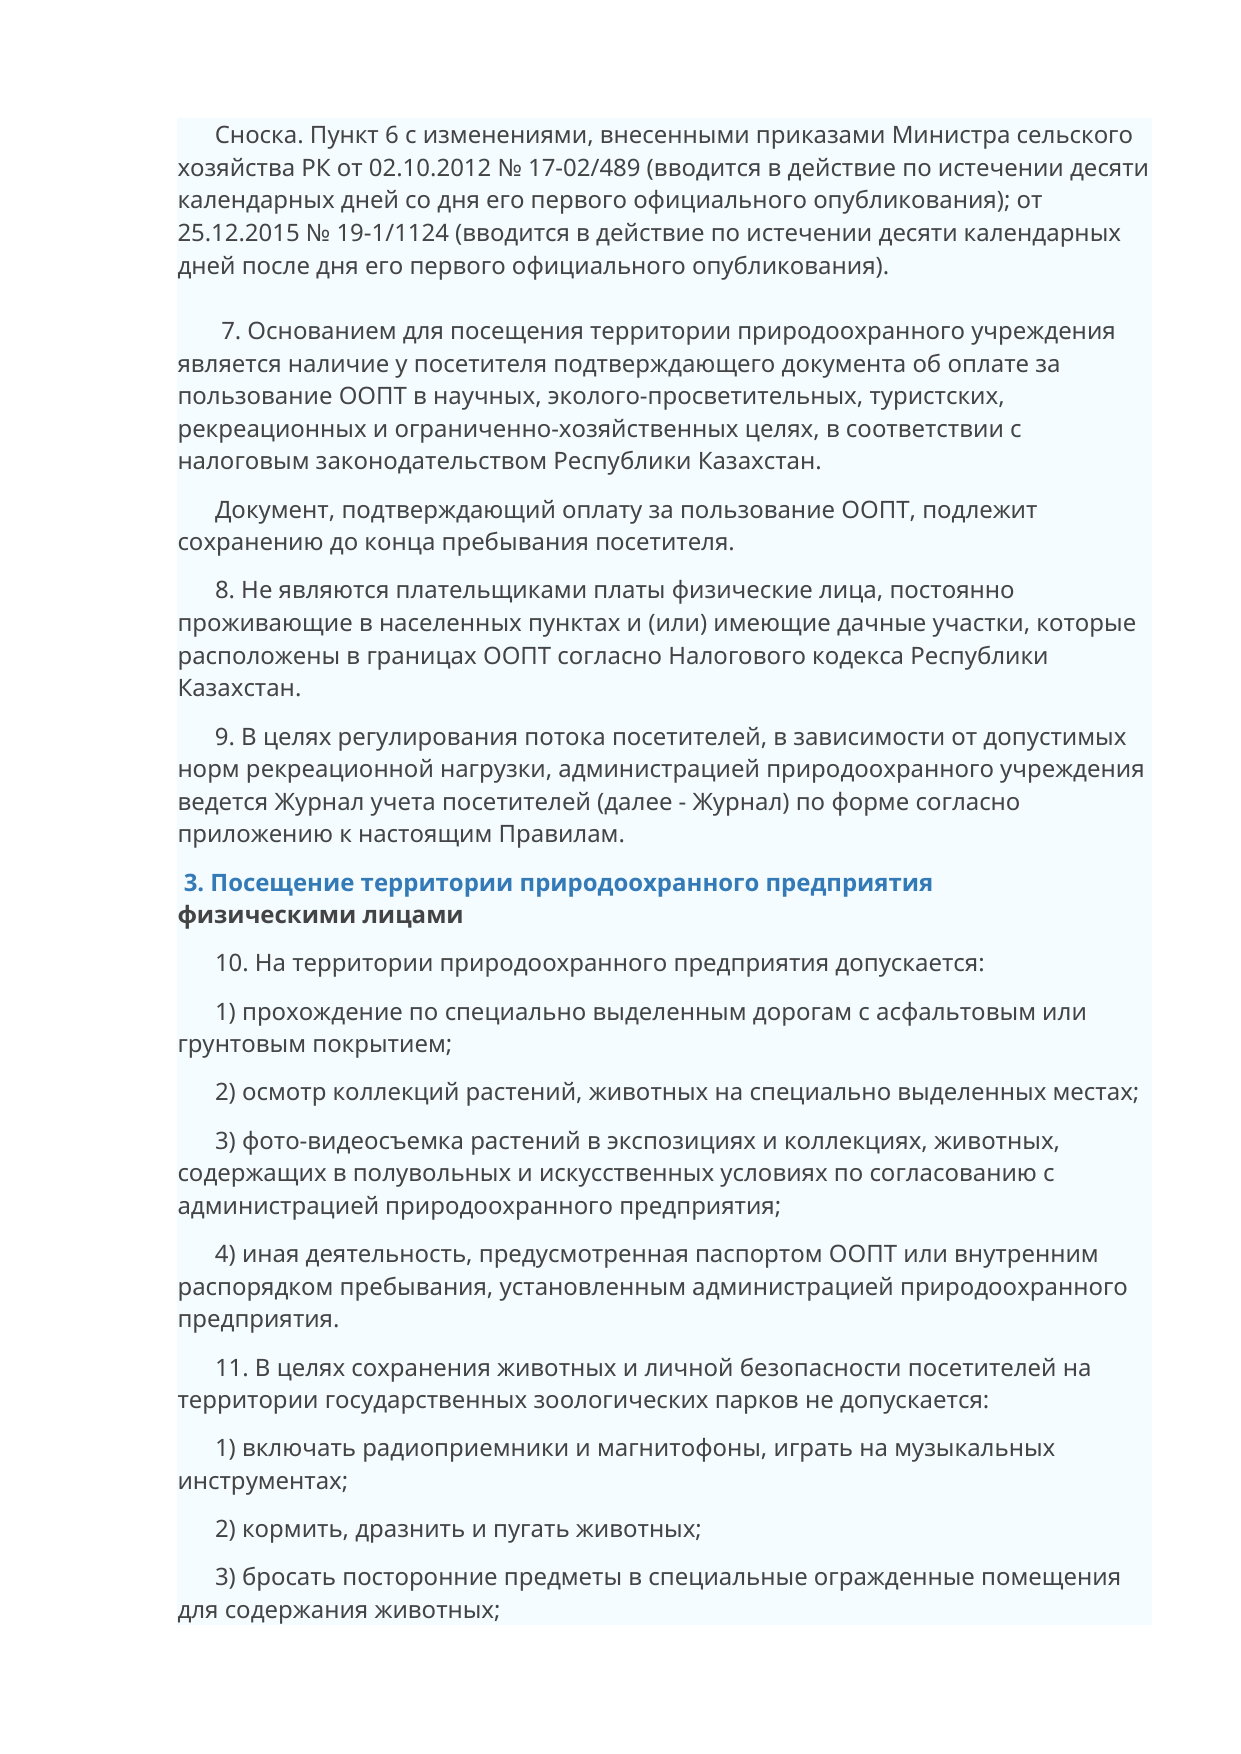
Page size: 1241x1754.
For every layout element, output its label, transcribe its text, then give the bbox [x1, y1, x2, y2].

text Документ, подтверждающий оплату за пользование ООПТ, подлежит сохранению до конца пребывания посетителя. [177, 492, 1152, 558]
text 9. В целях регулирования потока посетителей, в зависимости от допустимых норм рекреационной нагрузки, администрацией природоохранного учреждения ведется Журнал учета посетителей (далее - Журнал) по форме согласно приложению к настоящим Правилам. [177, 719, 1152, 850]
text 4) иная деятельность, предусмотренная паспортом ООПТ или внутренним распорядком пребывания, установленным администрацией природоохранного предприятия. [177, 1237, 1152, 1335]
text 10. На территории природоохранного предприятия допускается: [177, 946, 1152, 979]
text 2) кормить, дразнить и пугать животных; [177, 1512, 1152, 1544]
text 2) осмотр коллекций растений, животных на специально выделенных местах; [177, 1075, 1152, 1108]
text Сноска. Пункт 6 с изменениями, внесенными приказами Министра сельского хозяйства РК от 02.10.2012 № 17-02/489 (вводится в действие по истечении десяти календарных дней со дня его первого официального опубликования); от 25.12.2015 № 19-1/1124 (вводится в действие по истечении десяти календарных дней после дня его первого официального опубликования). 7. Основанием для посещения территории природоохранного учреждения является наличие у посетителя подтверждающего документа об оплате за пользование ООПТ в научных, эколого-просветительных, туристских, рекреационных и ограниченно-хозяйственных целях, в соответствии с налоговым законодательством Республики Казахстан. [177, 118, 1152, 477]
text 1) включать радиоприемники и магнитофоны, играть на музыкальных инструментах; [177, 1431, 1152, 1496]
text 8. Не являются плательщиками платы физические лица, постоянно проживающие в населенных пунктах и (или) имеющие дачные участки, которые расположены в границах ООПТ согласно Налогового кодекса Республики Казахстан. [177, 573, 1152, 704]
text 11. В целях сохранения животных и личной безопасности посетителей на территории государственных зоологических парков не допускается: [177, 1350, 1152, 1416]
text 3) фото-видеосъемка растений в экспозициях и коллекциях, животных, содержащих в полувольных и искусственных условиях по согласованию с администрацией природоохранного предприятия; [177, 1123, 1152, 1221]
text 3) бросать посторонние предметы в специальные огражденные помещения для содержания животных; [177, 1560, 1152, 1625]
text 3. Посещение территории природоохранного предприятия физическими лицами [177, 865, 1152, 931]
text 1) прохождение по специально выделенным дорогам с асфальтовым или грунтовым покрытием; [177, 994, 1152, 1059]
